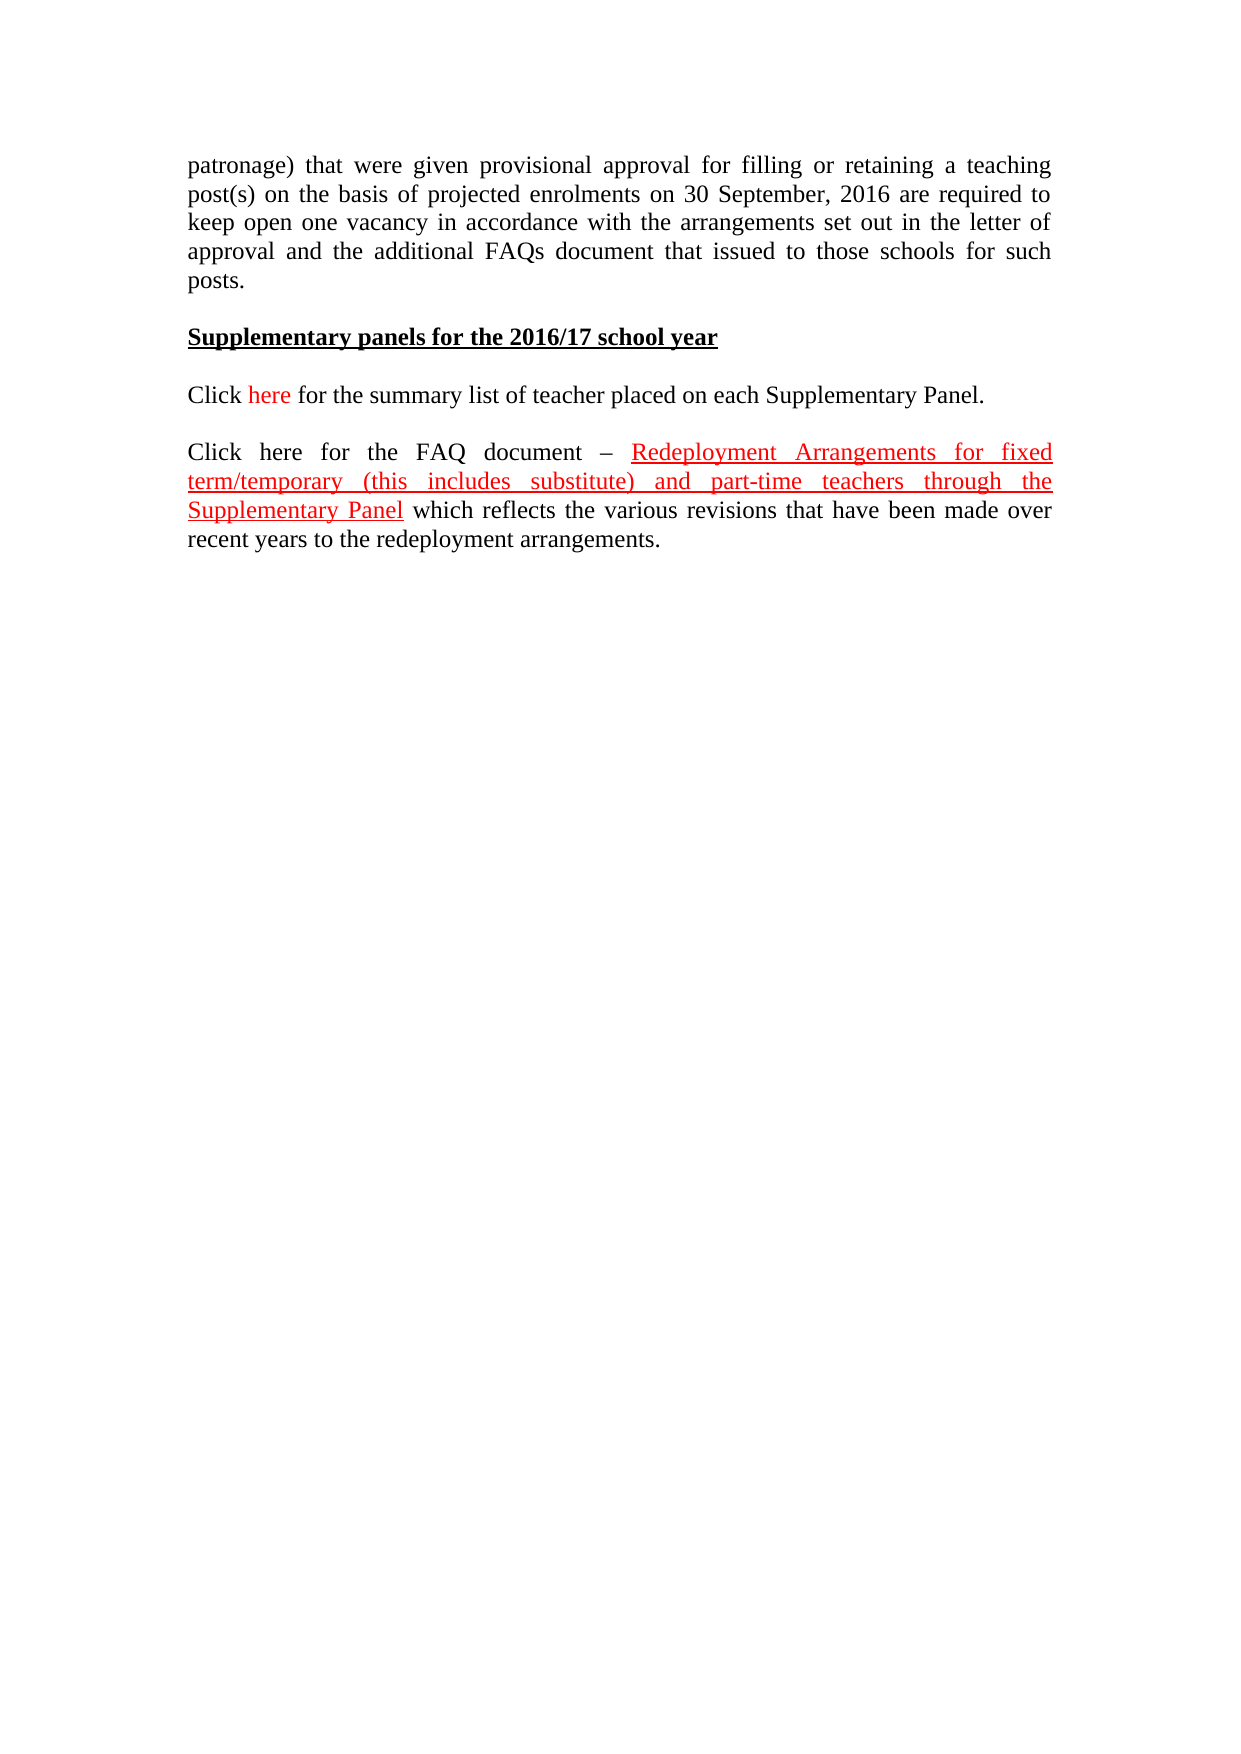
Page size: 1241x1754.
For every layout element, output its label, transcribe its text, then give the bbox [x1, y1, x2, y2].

text Click here for the summary list of teacher placed on each Supplementary Panel. [187, 380, 1053, 409]
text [187, 150, 1053, 294]
text Click here for the FAQ document – Redeployment Arrangements for fixed term/temporary (this includes substitute) and part-time teachers through the Supplementary Panel which reflects the various revisions that have been made over recent years to the redeployment arrangements. [187, 437, 1053, 491]
text Supplementary panels for the 2016/17 school year [187, 322, 1053, 351]
text Click here for the FAQ document – Redeployment Arrangements for fixed term/temporary (this includes substitute) and part-time teachers through the Supplementary Panel which reflects the various revisions that have been made over recent years to the redeployment arrangements. [187, 492, 1053, 552]
